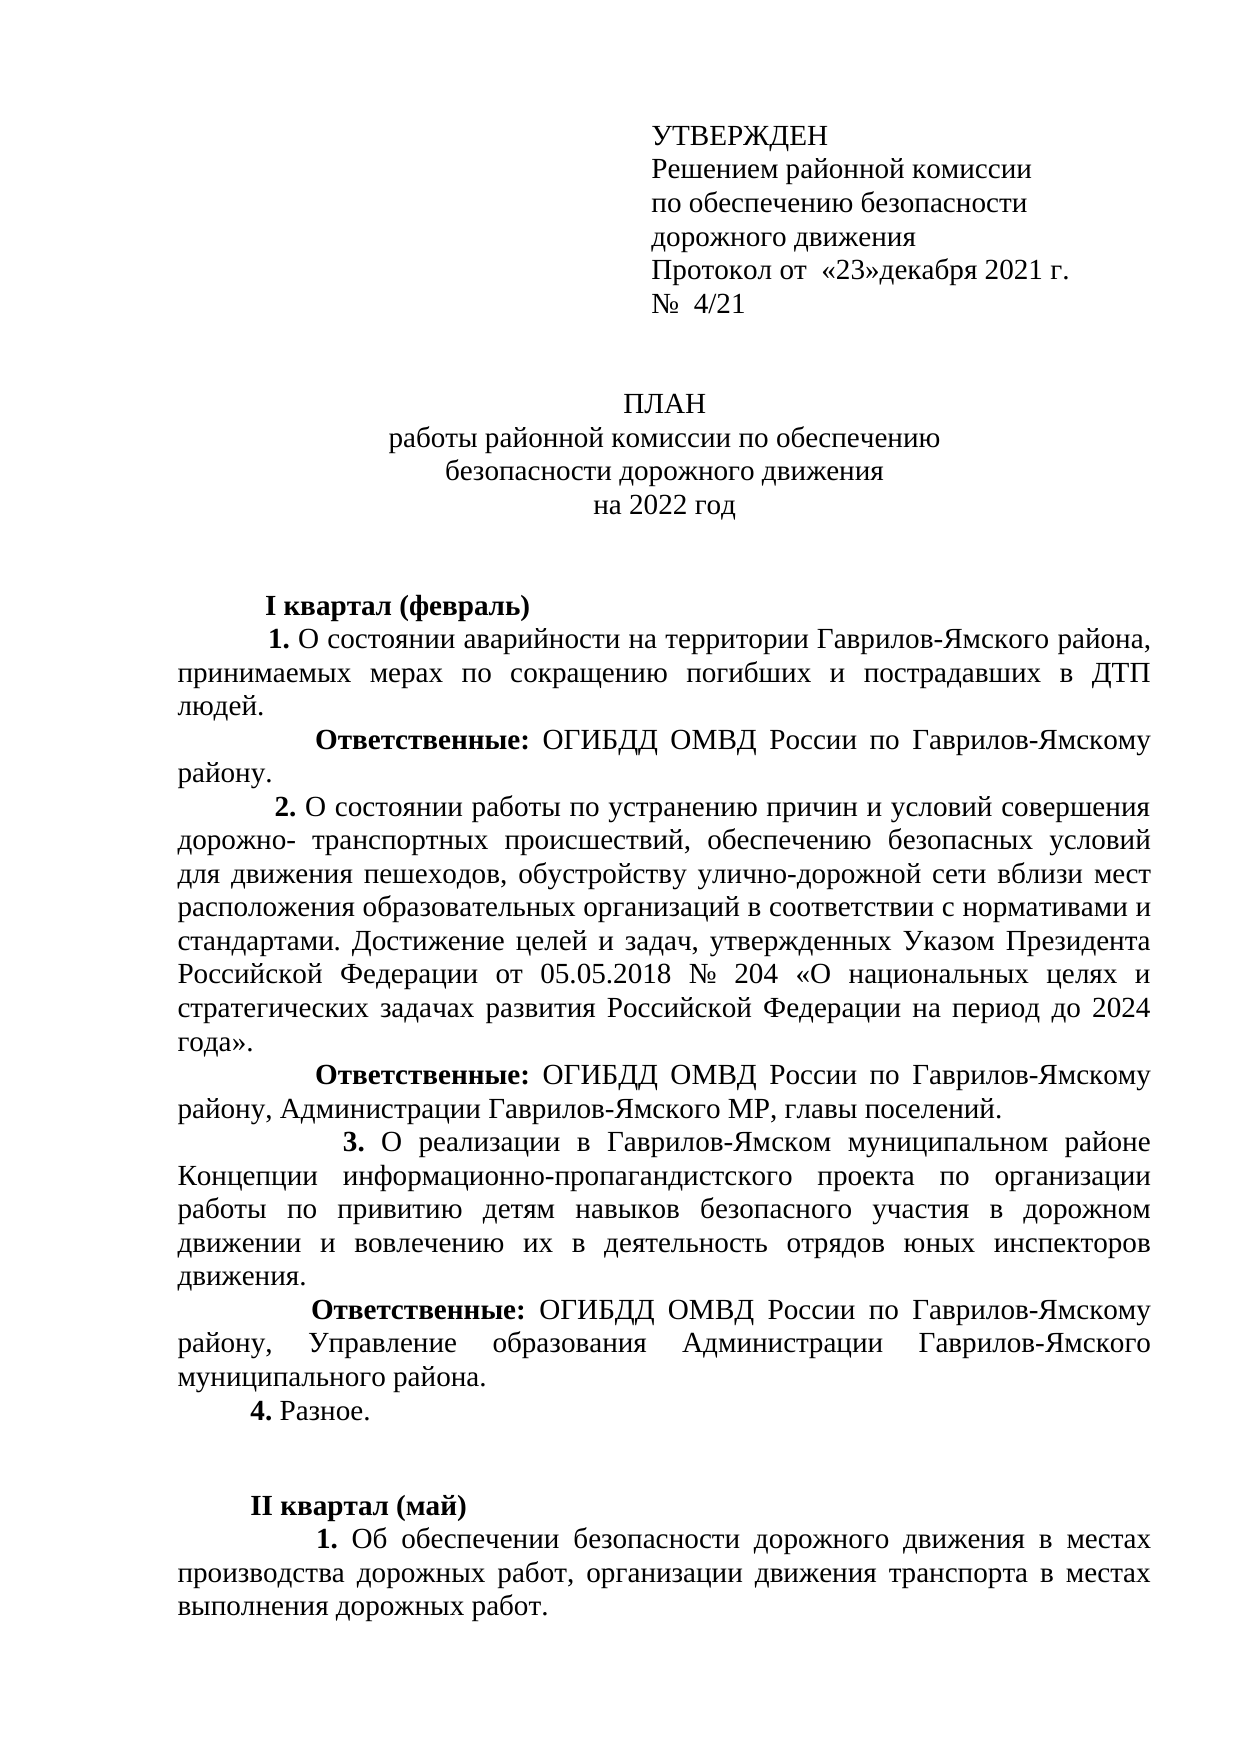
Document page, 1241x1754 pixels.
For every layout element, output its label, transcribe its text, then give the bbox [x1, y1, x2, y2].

text ПЛАН [177, 386, 1152, 420]
text Ответственные: ОГИБДД ОМВД России по Гаврилов-Ямскому району. [177, 722, 1152, 789]
text Решением районной комиссии [177, 152, 1152, 185]
text на 2022 год [177, 487, 1152, 521]
text I квартал (февраль) [177, 588, 1152, 621]
text II квартал (май) [177, 1488, 1152, 1521]
text 1. Об обеспечении безопасности дорожного движения в местах производства дорожных работ, организации движения транспорта в местах выполнения дорожных работ. [177, 1521, 1152, 1622]
text по обеспечению безопасности [177, 185, 1152, 219]
text Протокол от «23»декабря 2021 г. [177, 252, 1152, 286]
text работы районной комиссии по обеспечению [177, 420, 1152, 453]
text дорожного движения [177, 219, 1152, 252]
text 4. Разное. [177, 1393, 1152, 1426]
text № 4/21 [177, 286, 1152, 319]
text 1. О состоянии аварийности на территории Гаврилов-Ямского района, принимаемых мерах по сокращению погибших и пострадавших в ДТП людей. [177, 621, 1152, 722]
text Ответственные: ОГИБДД ОМВД России по Гаврилов-Ямскому району, Администрации Гаврилов-Ямского МР, главы поселений. [177, 1057, 1152, 1124]
text безопасности дорожного движения [177, 453, 1152, 487]
text 3. О реализации в Гаврилов-Ямском муниципальном районе Концепции информационно-пропагандистского проекта по организации работы по привитию детям навыков безопасного участия в дорожном движении и вовлечению их в деятельность отрядов юных инспекторов движения. [177, 1124, 1152, 1292]
text Ответственные: ОГИБДД ОМВД России по Гаврилов-Ямскому району, Управление образования Администрации Гаврилов-Ямского муниципального района. [177, 1292, 1152, 1393]
text 2. О состоянии работы по устранению причин и условий совершения дорожно- транспортных происшествий, обеспечению безопасных условий для движения пешеходов, обустройству улично-дорожной сети вблизи мест расположения образовательных организаций в соответствии с нормативами и стандартами. Достижение целей и задач, утвержденных Указом Президента Российской Федерации от 05.05.2018 № 204 «О национальных целях и стратегических задачах развития Российской Федерации на период до 2024 года». [177, 789, 1152, 1057]
text УТВЕРЖДЕН [177, 118, 1152, 152]
